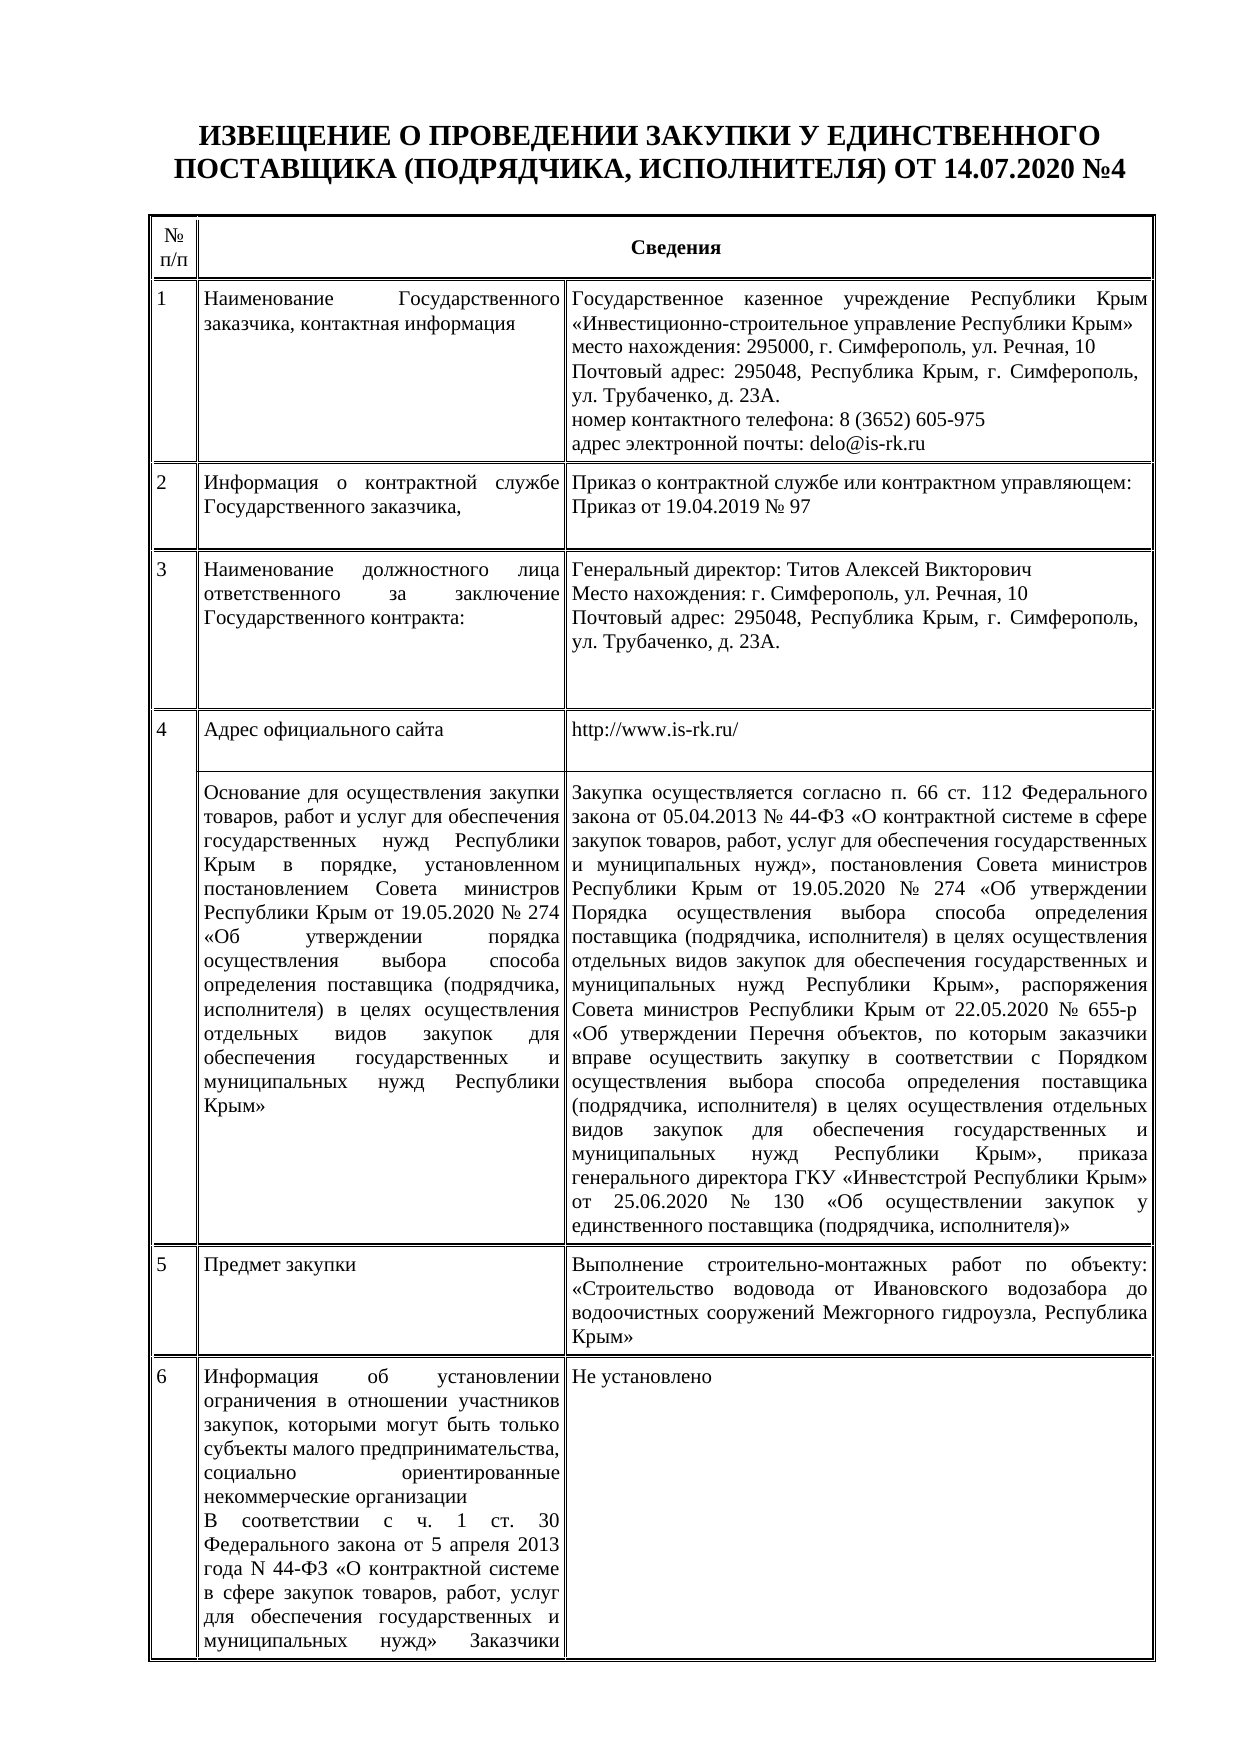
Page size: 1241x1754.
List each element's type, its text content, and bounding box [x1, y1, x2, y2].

table_cell Закупка осуществляется согласно п. 66 ст. 112 Федерального закона от 05.04.2013 № 44-ФЗ «О контрактной системе в сфере закупок товаров, работ, услуг для обеспечения государственных и муниципальных нужд», постановления Совета министров Республики Крым от 19.05.2020 № 274 «Об утверждении Порядка осуществления выбора способа определения поставщика (подрядчика, исполнителя) в целях осуществления отдельных видов закупок для обеспечения государственных и муниципальных нужд Республики Крым», распоряжения Совета министров Республики Крым от 22.05.2020 № 655-р «Об утверждении Перечня объектов, по которым заказчики вправе осуществить закупку в соответствии с Порядком осуществления выбора способа определения поставщика (подрядчика, исполнителя) в целях осуществления отдельных видов закупок для обеспечения государственных и муниципальных нужд Республики Крым», приказа генерального директора ГКУ «Инвестстрой Республики Крым» от 25.06.2020 № 130 «Об осуществлении закупок у единственного поставщика (подрядчика, исполнителя)» [567, 772, 1152, 1243]
table_cell Предмет закупки [199, 1247, 564, 1354]
table_cell 6 [152, 1354, 198, 1658]
table_cell 1 [152, 277, 196, 461]
table_cell Государственное казенное учреждение Республики Крым «Инвестиционно-строительное управление Республики Крым» место нахождения: 295000, г. Симферополь, ул. Речная, 10 Почтовый адрес: 295048, Республика Крым, г. Симферополь, ул. Трубаченко, д. 23А. номер контактного телефона: 8 (3652) 605-975 адрес электронной почты: delo@is-rk.ru [567, 277, 1153, 461]
table_cell 2 [150, 461, 198, 548]
table_cell http://www.is-rk.ru/ [567, 708, 1153, 771]
table_header Сведения [198, 217, 1152, 277]
table_cell 5 [152, 1243, 196, 1354]
table_cell Основание для осуществления закупки товаров, работ и услуг для обеспечения государственных нужд Республики Крым в порядке, установленном постановлением Совета министров Республики Крым от 19.05.2020 № 274 «Об утверждении порядка осуществления выбора способа определения поставщика (подрядчика, исполнителя) в целях осуществления отдельных видов закупок для обеспечения государственных и муниципальных нужд Республики Крым» [199, 772, 564, 1243]
table_cell Наименование Государственного заказчика, контактная информация [199, 281, 564, 461]
table_cell Не установлено [566, 1354, 1153, 1658]
table_header № п/п [152, 217, 198, 277]
text ИЗВЕЩЕНИЕ О ПРОВЕДЕНИИ ЗАКУПКИ У ЕДИНСТВЕННОГО ПОСТАВЩИКА (ПОДРЯДЧИКА, ИСПОЛНИТЕЛЯ) ОТ 14.07.2020 №4 [148, 118, 1152, 185]
table_cell Наименование должностного лица ответственного за заключение Государственного контракта: [199, 552, 564, 707]
table_cell Генеральный директор: Титов Алексей Викторович Место нахождения: г. Симферополь, ул. Речная, 10 Почтовый адрес: 295048, Республика Крым, г. Симферополь, ул. Трубаченко, д. 23А. [567, 548, 1153, 707]
table_cell Информация о контрактной службе Государственного заказчика, [199, 464, 564, 548]
table_cell Выполнение строительно-монтажных работ по объекту: «Строительство водовода от Ивановского водозабора до водоочистных сооружений Межгорного гидроузла, Республика Крым» [567, 1243, 1153, 1354]
table_cell Приказ о контрактной службе или контрактном управляющем: Приказ от 19.04.2019 № 97 [566, 461, 1154, 548]
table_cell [198, 1358, 566, 1658]
table_cell Адрес официального сайта [199, 711, 564, 771]
table_cell 4 [152, 708, 196, 1243]
table_cell 3 [152, 548, 196, 707]
